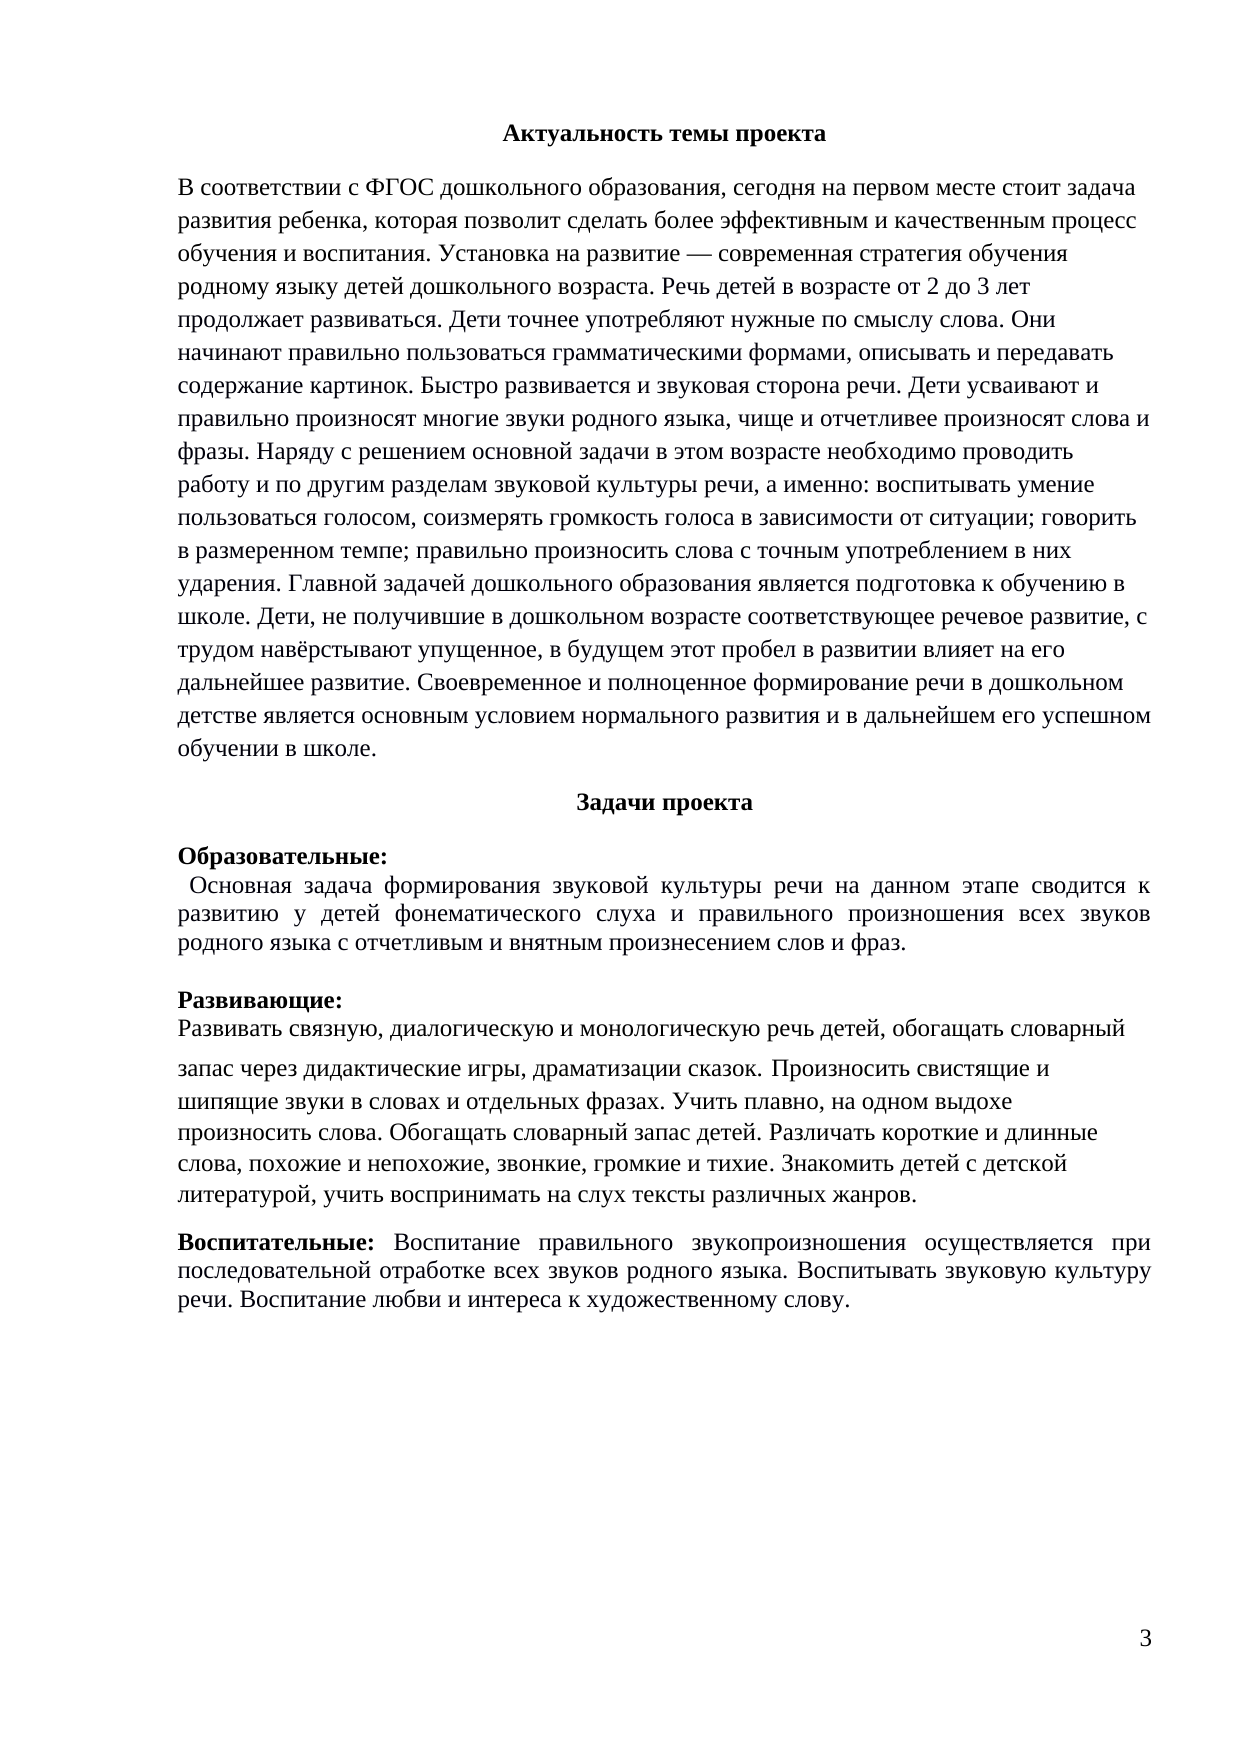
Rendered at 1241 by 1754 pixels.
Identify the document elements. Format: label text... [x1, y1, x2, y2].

text Задачи проекта [177, 787, 1152, 816]
text Актуальность темы проекта [177, 118, 1152, 147]
text Основная задача формирования звуковой культуры речи на данном этапе сводится к развитию у детей фонематического слуха и правильного произношения всех звуков родного языка с отчетливым и внятным произнесением слов и фраз. [177, 870, 1152, 956]
text Развивать связную, диалогическую и монологическую речь детей, обогащать словарный запас через дидактические игры, драматизации сказок. Произносить свистящие и шипящие звуки в словах и отдельных фразах. Учить плавно, на одном выдохе произносить слова. Обогащать словарный запас детей. Различать короткие и длинные слова, похожие и непохожие, звонкие, громкие и тихие. Знакомить детей с детской литературой, учить воспринимать на слух тексты различных жанров. [177, 1013, 1152, 1208]
text В соответствии с ФГОС дошкольного образования, сегодня на первом месте стоит задача развития ребенка, которая позволит сделать более эффективным и качественным процесс обучения и воспитания. Установка на развитие — современная стратегия обучения родному языку детей дошкольного возраста. Речь детей в возрасте от 2 до 3 лет продолжает развиваться. Дети точнее употребляют нужные по смыслу слова. Они начинают правильно пользоваться грамматическими формами, описывать и передавать содержание картинок. Быстро развивается и звуковая сторона речи. Дети усваивают и правильно произносят многие звуки родного языка, чище и отчетливее произносят слова и фразы. Наряду с решением основной задачи в этом возрасте необходимо проводить работу и по другим разделам звуковой культуры речи, а именно: воспитывать умение пользоваться голосом, соизмерять громкость голоса в зависимости от ситуации; говорить в размеренном темпе; правильно произносить слова с точным употреблением в них ударения. Главной задачей дошкольного образования является подготовка к обучению в школе. Дети, не получившие в дошкольном возрасте соответствующее речевое развитие, с трудом навёрстывают упущенное, в будущем этот пробел в развитии влияет на его дальнейшее развитие. Своевременное и полноценное формирование речи в дошкольном детстве является основным условием нормального развития и в дальнейшем его успешном обучении в школе. [177, 172, 1152, 762]
text Образовательные: [177, 841, 1152, 870]
text Развивающие: [177, 985, 1152, 1013]
text Воспитательные: Воспитание правильного звукопроизношения осуществляется при последовательной отработке всех звуков родного языка. Воспитывать звуковую культуру речи. Воспитание любви и интереса к художественному слову. [177, 1227, 1152, 1313]
